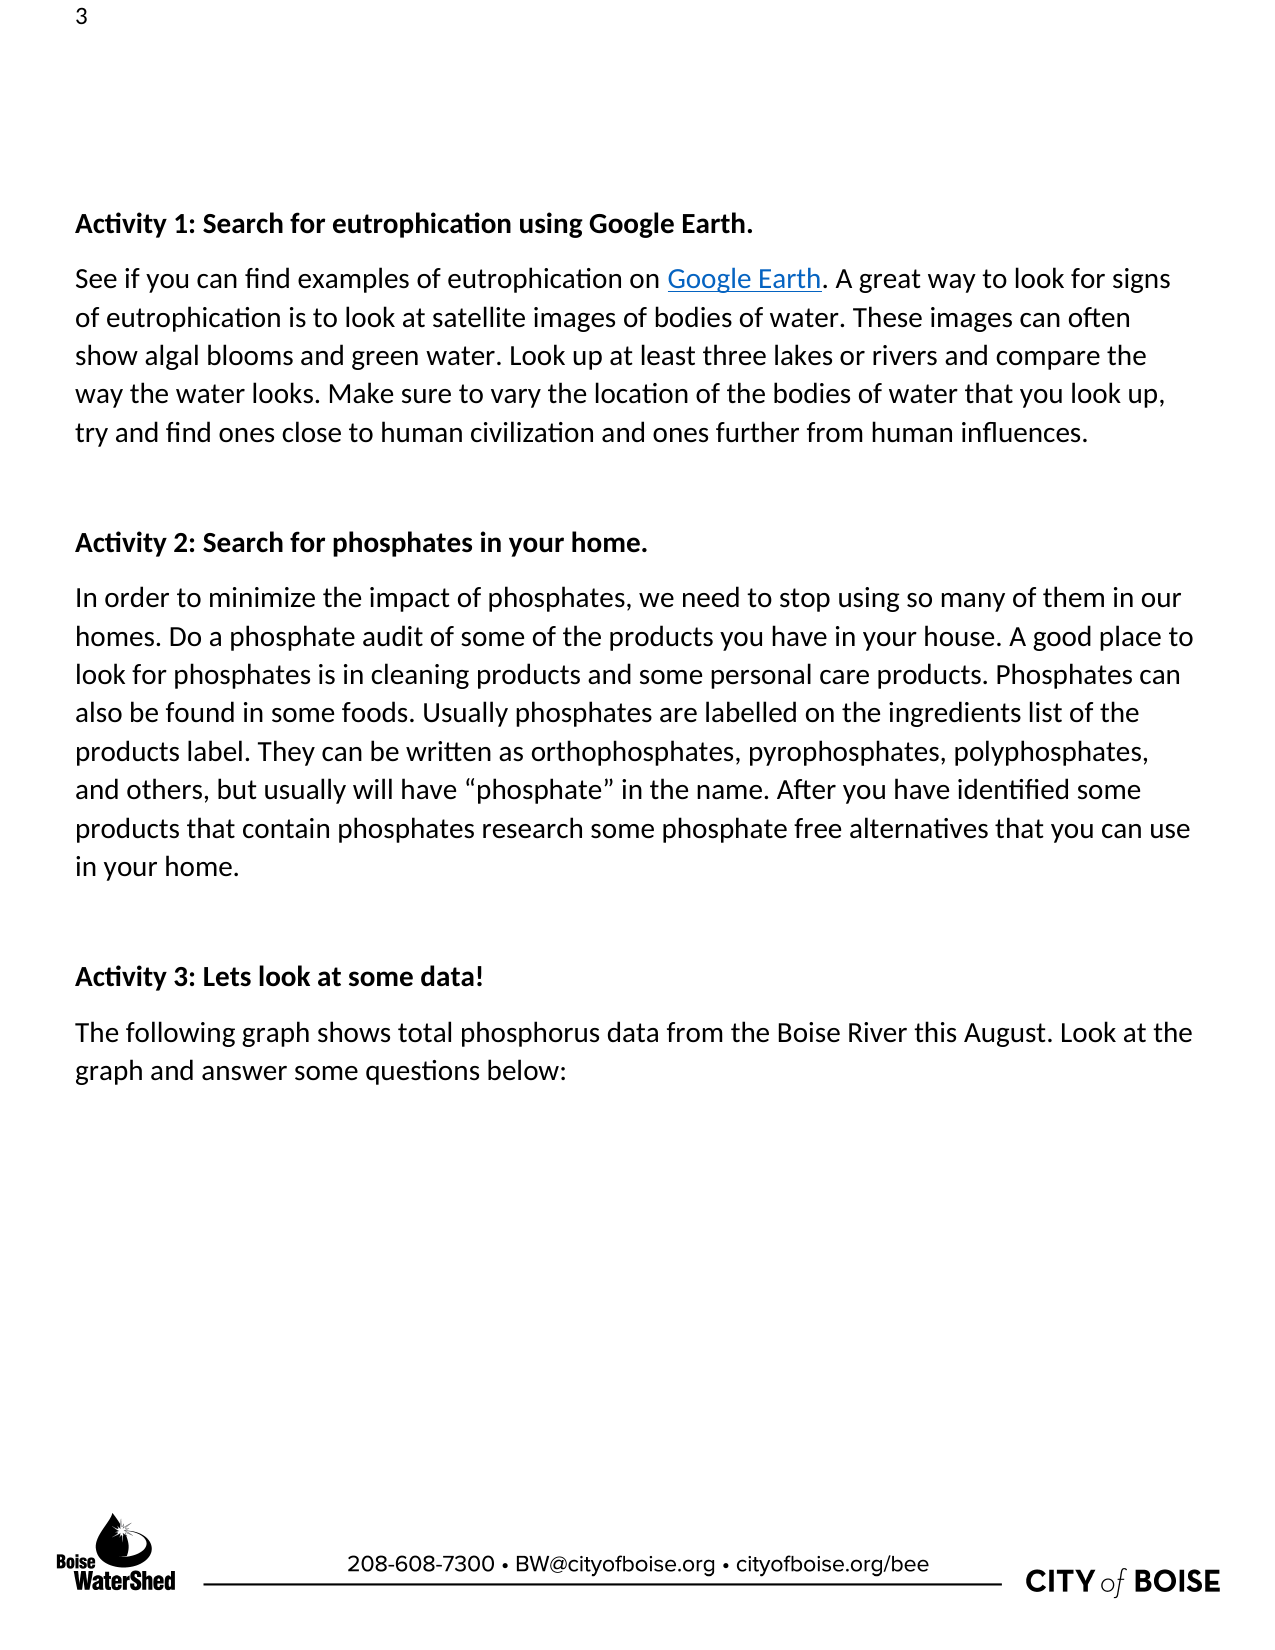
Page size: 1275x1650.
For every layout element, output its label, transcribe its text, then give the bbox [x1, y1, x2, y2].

picture [0, 1503, 1275, 1648]
text Activity 3: Lets look at some data! [75, 958, 1200, 994]
text In order to minimize the impact of phosphates, we need to stop using so many of them in our homes. Do a phosphate audit of some of the products you have in your house. A good place to look for phosphates is in cleaning products and some personal care products. Phosphates can also be found in some foods. Usually phosphates are labelled on the ingredients list of the products label. They can be written as orthophosphates, pyrophosphates, polyphosphates, and others, but usually will have “phosphate” in the name. After you have identified some products that contain phosphates research some phosphate free alternatives that you can use in your home. [75, 579, 1200, 884]
text See if you can find examples of eutrophication on Google Earth. A great way to look for signs of eutrophication is to look at satellite images of bodies of water. These images can often show algal blooms and green water. Look up at least three lakes or rivers and compare the way the water looks. Make sure to vary the location of the bodies of water that you look up, try and find ones close to human civilization and ones further from human influences. [75, 260, 1200, 449]
text The following graph shows total phosphorus data from the Boise River this August. Look at the graph and answer some questions below: [75, 1014, 1200, 1088]
text Activity 2: Search for phosphates in your home. [75, 524, 1200, 560]
text Activity 1: Search for eutrophication using Google Earth. [75, 205, 1200, 241]
